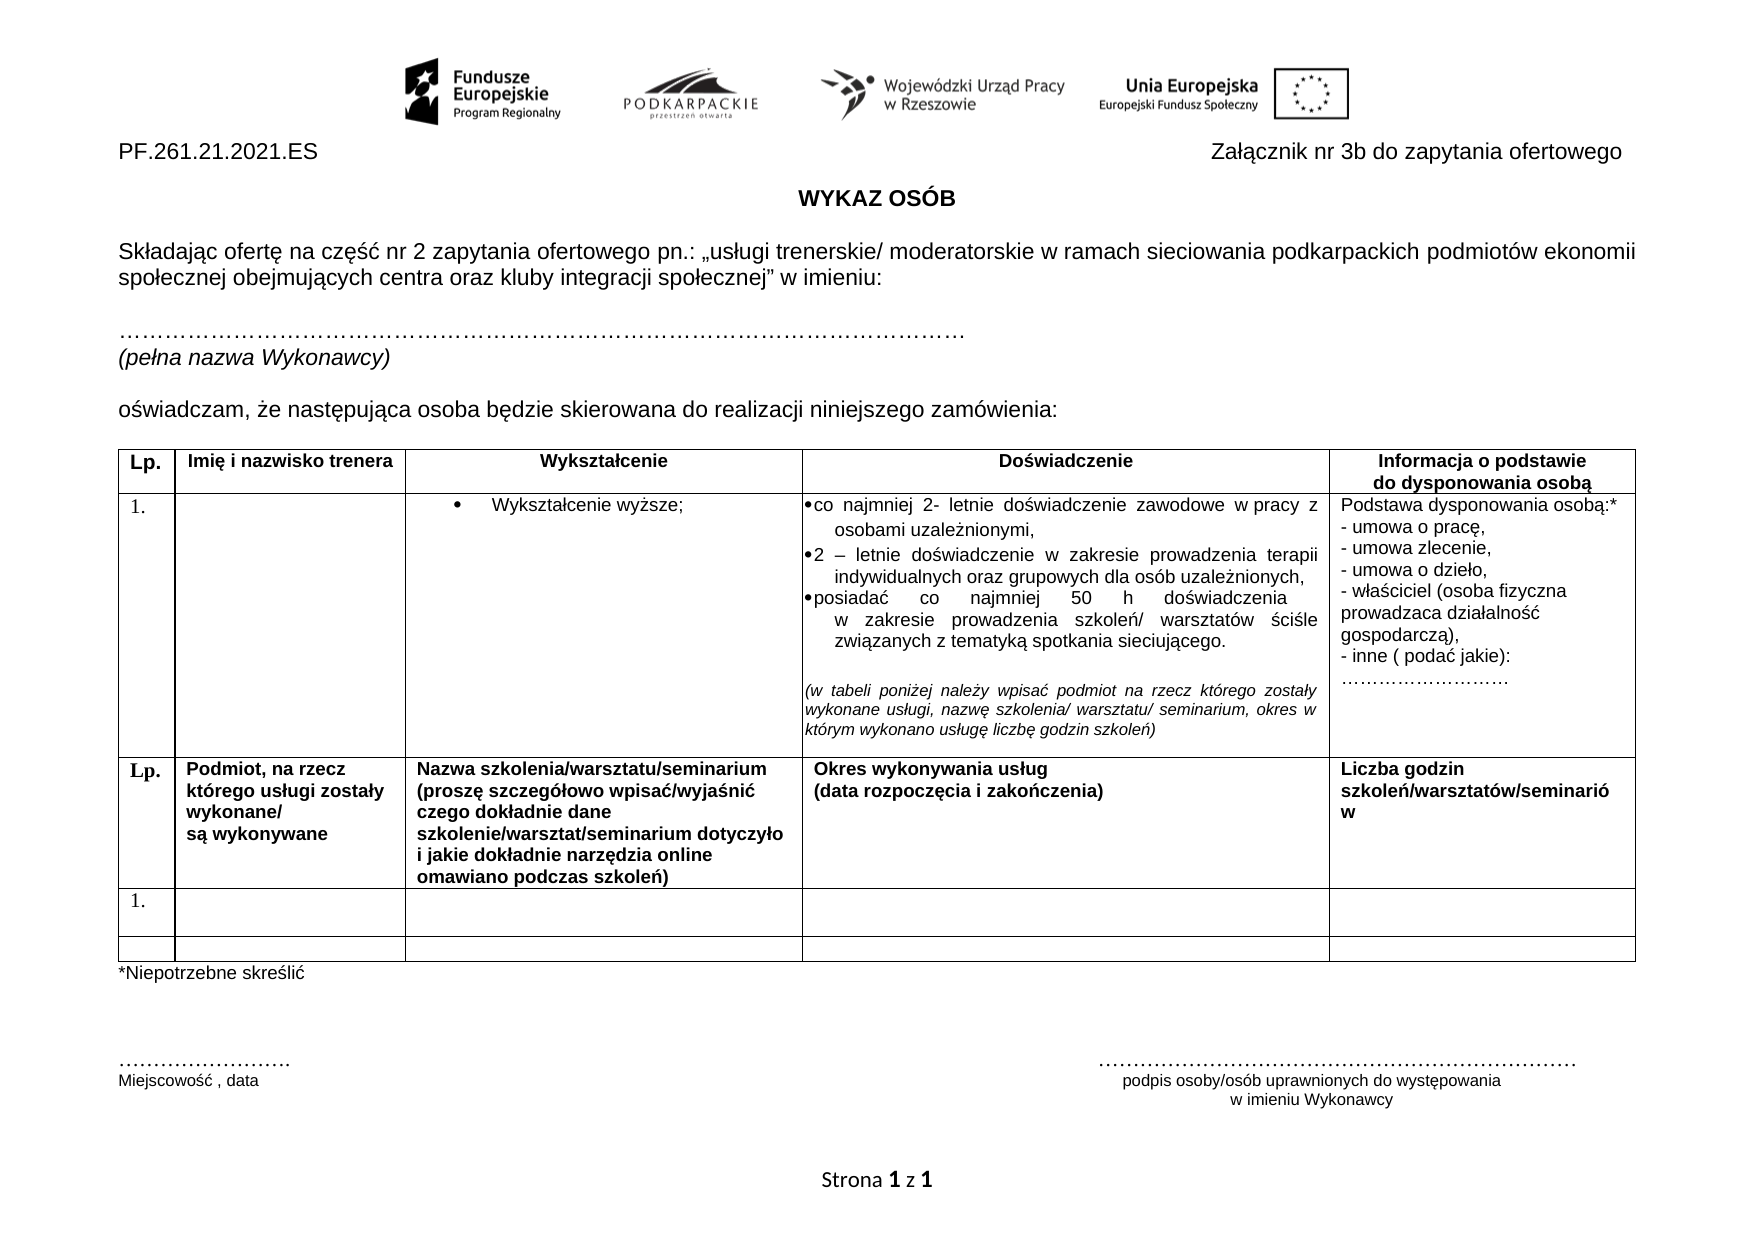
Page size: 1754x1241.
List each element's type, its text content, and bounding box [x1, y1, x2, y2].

text oświadczam, że następująca osoba będzie skierowana do realizacji niniejszego zamówienia: [118, 396, 1636, 422]
table_cell [1330, 937, 1635, 961]
text PF.261.21.2021.ES Załącznik nr 3b do zapytania ofertowego [118, 138, 1636, 164]
table_cell [176, 889, 405, 936]
table_cell [406, 937, 802, 961]
text *Niepotrzebne skreślić [118, 962, 1636, 984]
table_header Doświadczenie [803, 450, 1329, 493]
table_header Imię i nazwisko trenera [176, 450, 405, 493]
table_cell [803, 937, 1329, 961]
table_cell Podmiot, na rzecz którego usługi zostały wykonane/ są wykonywane [176, 758, 405, 887]
table_cell [176, 937, 405, 961]
text WYKAZ OSÓB [118, 185, 1636, 212]
text Składając ofertę na część nr 2 zapytania ofertowego pn.: „usługi trenerskie/ moderatorskie w ramach sieciowania podkarpackich podmiotów ekonomii społecznej obejmujących centra oraz kluby integracji społecznej” w imieniu: [118, 238, 1636, 291]
table_header Lp. [119, 450, 174, 493]
picture [405, 44, 1349, 139]
table_cell Podstawa dysponowania osobą:* - umowa o pracę, - umowa zlecenie, - umowa o dzieło, - właściciel (osoba fizyczna prowadzaca działalność gospodarczą), - inne ( podać jakie): ……………………… [1330, 494, 1635, 757]
text ……………………. …………………………………………………………… [118, 1047, 1636, 1071]
text w imieniu Wykonawcy [118, 1090, 1518, 1109]
table_cell [176, 494, 405, 757]
text ………………………………………………………………………………………………… (pełna nazwa Wykonawcy) [118, 317, 1636, 370]
table_cell 1. [119, 494, 174, 757]
table_cell co najmniej 2- letnie doświadczenie zawodowe w pracy z osobami uzależnionymi, 2 – letnie doświadczenie w zakresie prowadzenia terapii indywidualnych oraz grupowych dla osób uzależnionych, posiadać co najmniej 50 h doświadczenia w zakresie prowadzenia szkoleń/ warsztatów ściśle związanych z tematyką spotkania sieciującego. (w tabeli poniżej należy wpisać podmiot na rzecz którego zostały wykonane usługi, nazwę szkolenia/ warsztatu/ seminarium, okres w którym wykonano usługę liczbę godzin szkoleń) [803, 494, 1329, 757]
table_header Wykształcenie [406, 450, 802, 493]
table_cell 1. [119, 889, 174, 936]
table_cell Nazwa szkolenia/warsztatu/seminarium (proszę szczegółowo wpisać/wyjaśnić czego dokładnie dane szkolenie/warsztat/seminarium dotyczyło i jakie dokładnie narzędzia online omawiano podczas szkoleń) [406, 758, 802, 887]
table_cell [119, 937, 174, 961]
table_cell Lp. [119, 758, 174, 887]
table_cell Okres wykonywania usług (data rozpoczęcia i zakończenia) [803, 758, 1329, 887]
table_cell [406, 889, 802, 936]
table_cell [1330, 889, 1635, 936]
table_cell [803, 889, 1329, 936]
table_header Informacja o podstawie do dysponowania osobą [1330, 450, 1635, 493]
text Miejscowość , data podpis osoby/osób uprawnionych do występowania [118, 1071, 1518, 1090]
table_cell Wykształcenie wyższe; [406, 494, 802, 757]
table_cell Liczba godzin szkoleń/warsztatów/seminariów [1330, 758, 1635, 887]
